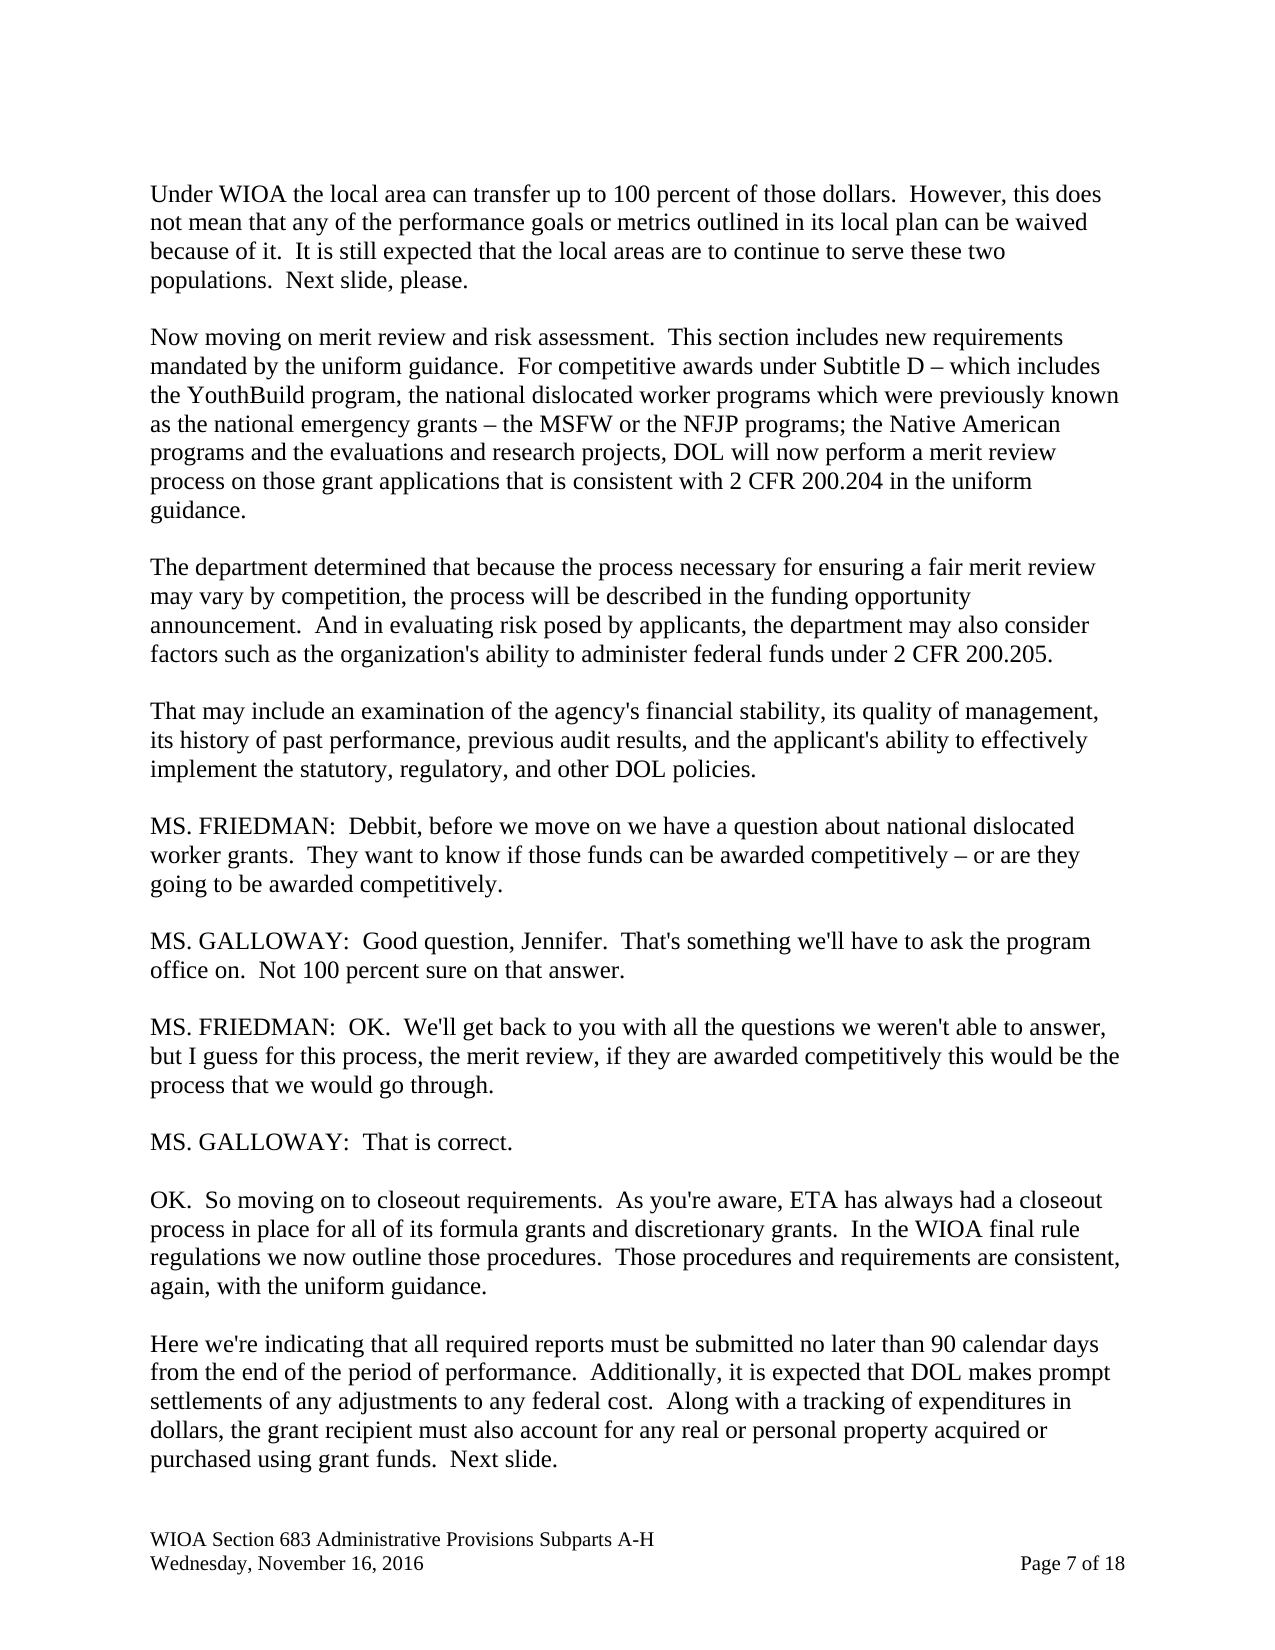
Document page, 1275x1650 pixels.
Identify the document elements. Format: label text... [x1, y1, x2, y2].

text MS. GALLOWAY: That is correct. [150, 1127, 1125, 1156]
text MS. FRIEDMAN: Debbit, before we move on we have a question about national dislocated worker grants. They want to know if those funds can be awarded competitively – or are they going to be awarded competitively. [150, 811, 1125, 897]
text That may include an examination of the agency's financial stability, its quality of management, its history of past performance, previous audit results, and the applicant's ability to effectively implement the statutory, regulatory, and other DOL policies. [150, 696, 1125, 782]
text The department determined that because the process necessary for ensuring a fair merit review may vary by competition, the process will be described in the funding opportunity announcement. And in evaluating risk posed by applicants, the department may also consider factors such as the organization's ability to administer federal funds under 2 CFR 200.205. [150, 552, 1125, 667]
text Under WIOA the local area can transfer up to 100 percent of those dollars. However, this does not mean that any of the performance goals or metrics outlined in its local plan can be waived because of it. It is still expected that the local areas are to continue to serve these two populations. Next slide, please. [150, 179, 1125, 294]
text MS. GALLOWAY: Good question, Jennifer. That's something we'll have to ask the program office on. Not 100 percent sure on that answer. [150, 926, 1125, 984]
text Here we're indicating that all required reports must be submitted no later than 90 calendar days from the end of the period of performance. Additionally, it is expected that DOL makes prompt settlements of any adjustments to any federal cost. Along with a tracking of expenditures in dollars, the grant recipient must also account for any real or personal property acquired or purchased using grant funds. Next slide. [150, 1329, 1125, 1472]
text OK. So moving on to closeout requirements. As you're aware, ETA has always had a closeout process in place for all of its formula grants and discretionary grants. In the WIOA final rule regulations we now outline those procedures. Those procedures and requirements are consistent, again, with the uniform guidance. [150, 1185, 1125, 1300]
text Now moving on merit review and risk assessment. This section includes new requirements mandated by the uniform guidance. For competitive awards under Subtitle D – which includes the YouthBuild program, the national dislocated worker programs which were previously known as the national emergency grants – the MSFW or the NFJP programs; the Native American programs and the evaluations and research projects, DOL will now perform a merit review process on those grant applications that is consistent with 2 CFR 200.204 in the uniform guidance. [150, 322, 1125, 524]
text MS. FRIEDMAN: OK. We'll get back to you with all the questions we weren't able to answer, but I guess for this process, the merit review, if they are awarded competitively this would be the process that we would go through. [150, 1012, 1125, 1099]
